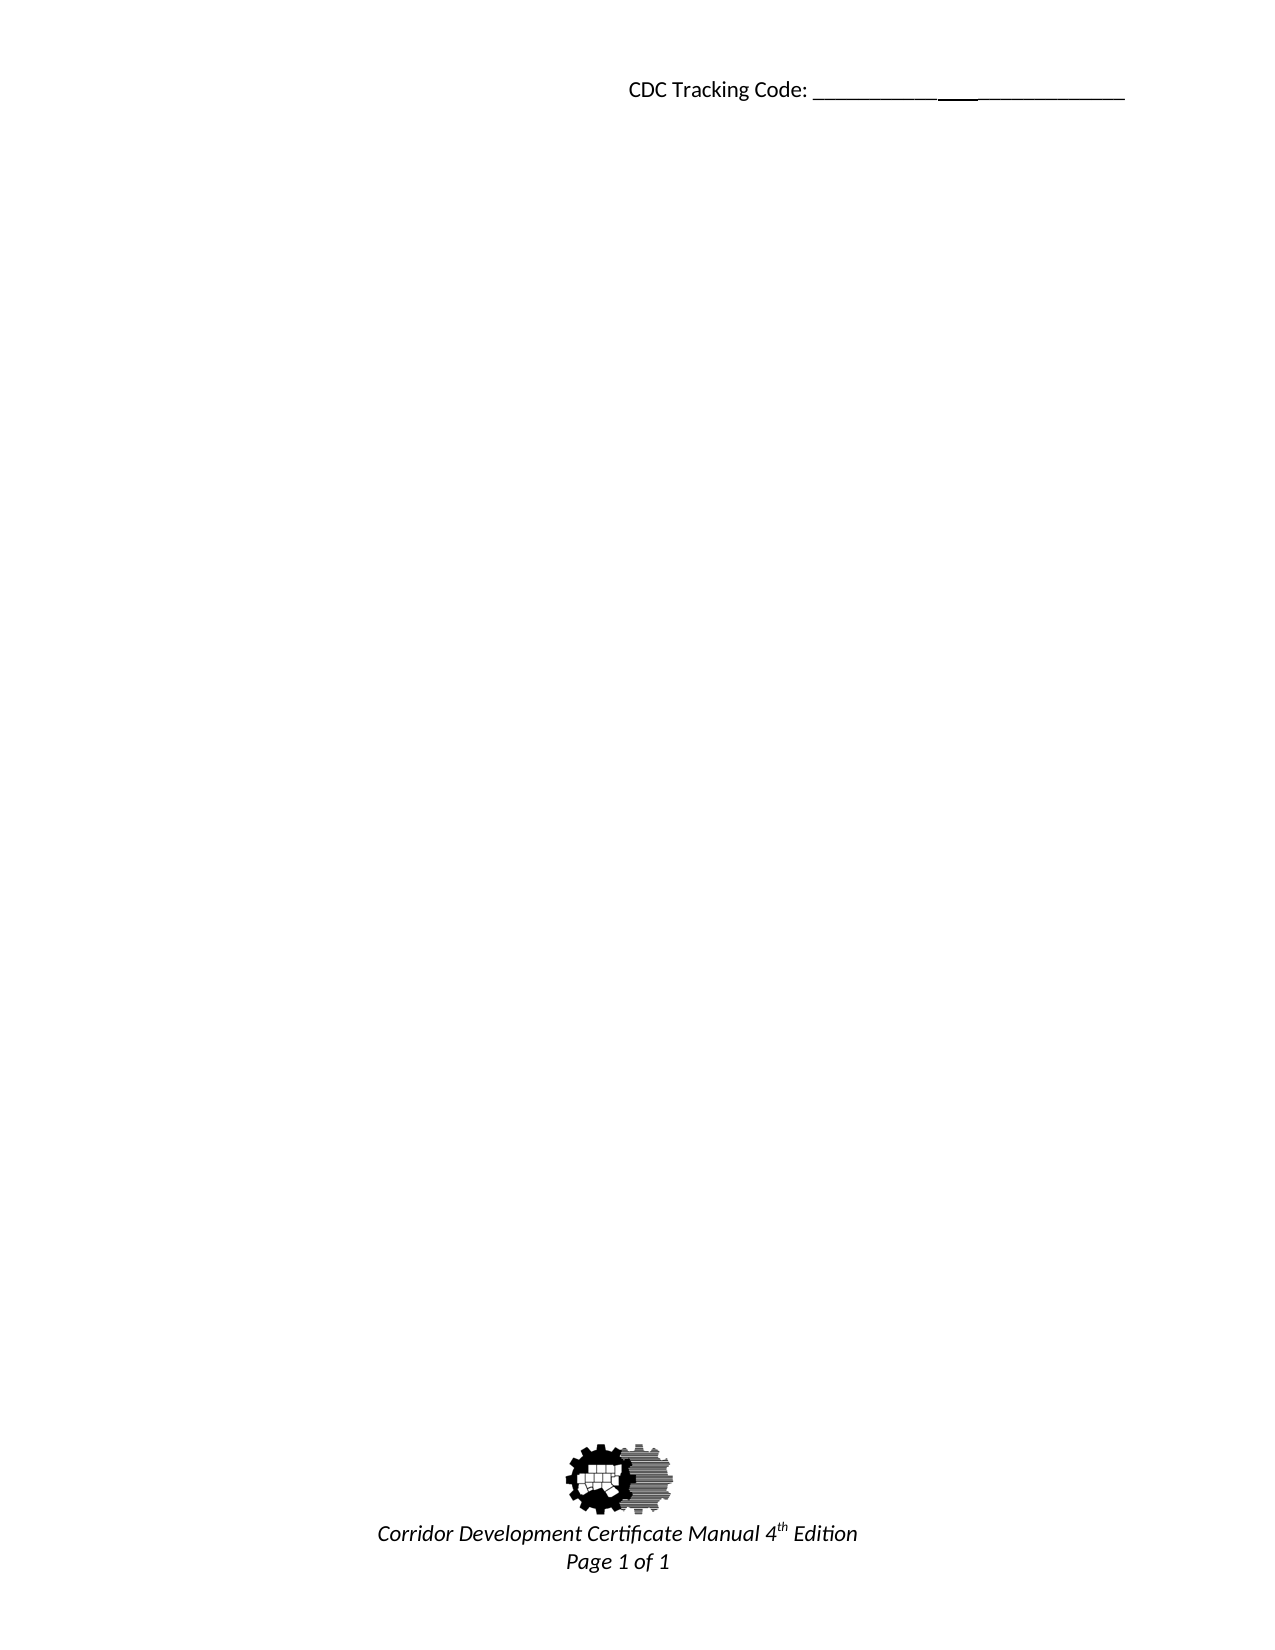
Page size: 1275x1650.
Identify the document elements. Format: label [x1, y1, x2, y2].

picture [563, 1442, 675, 1519]
